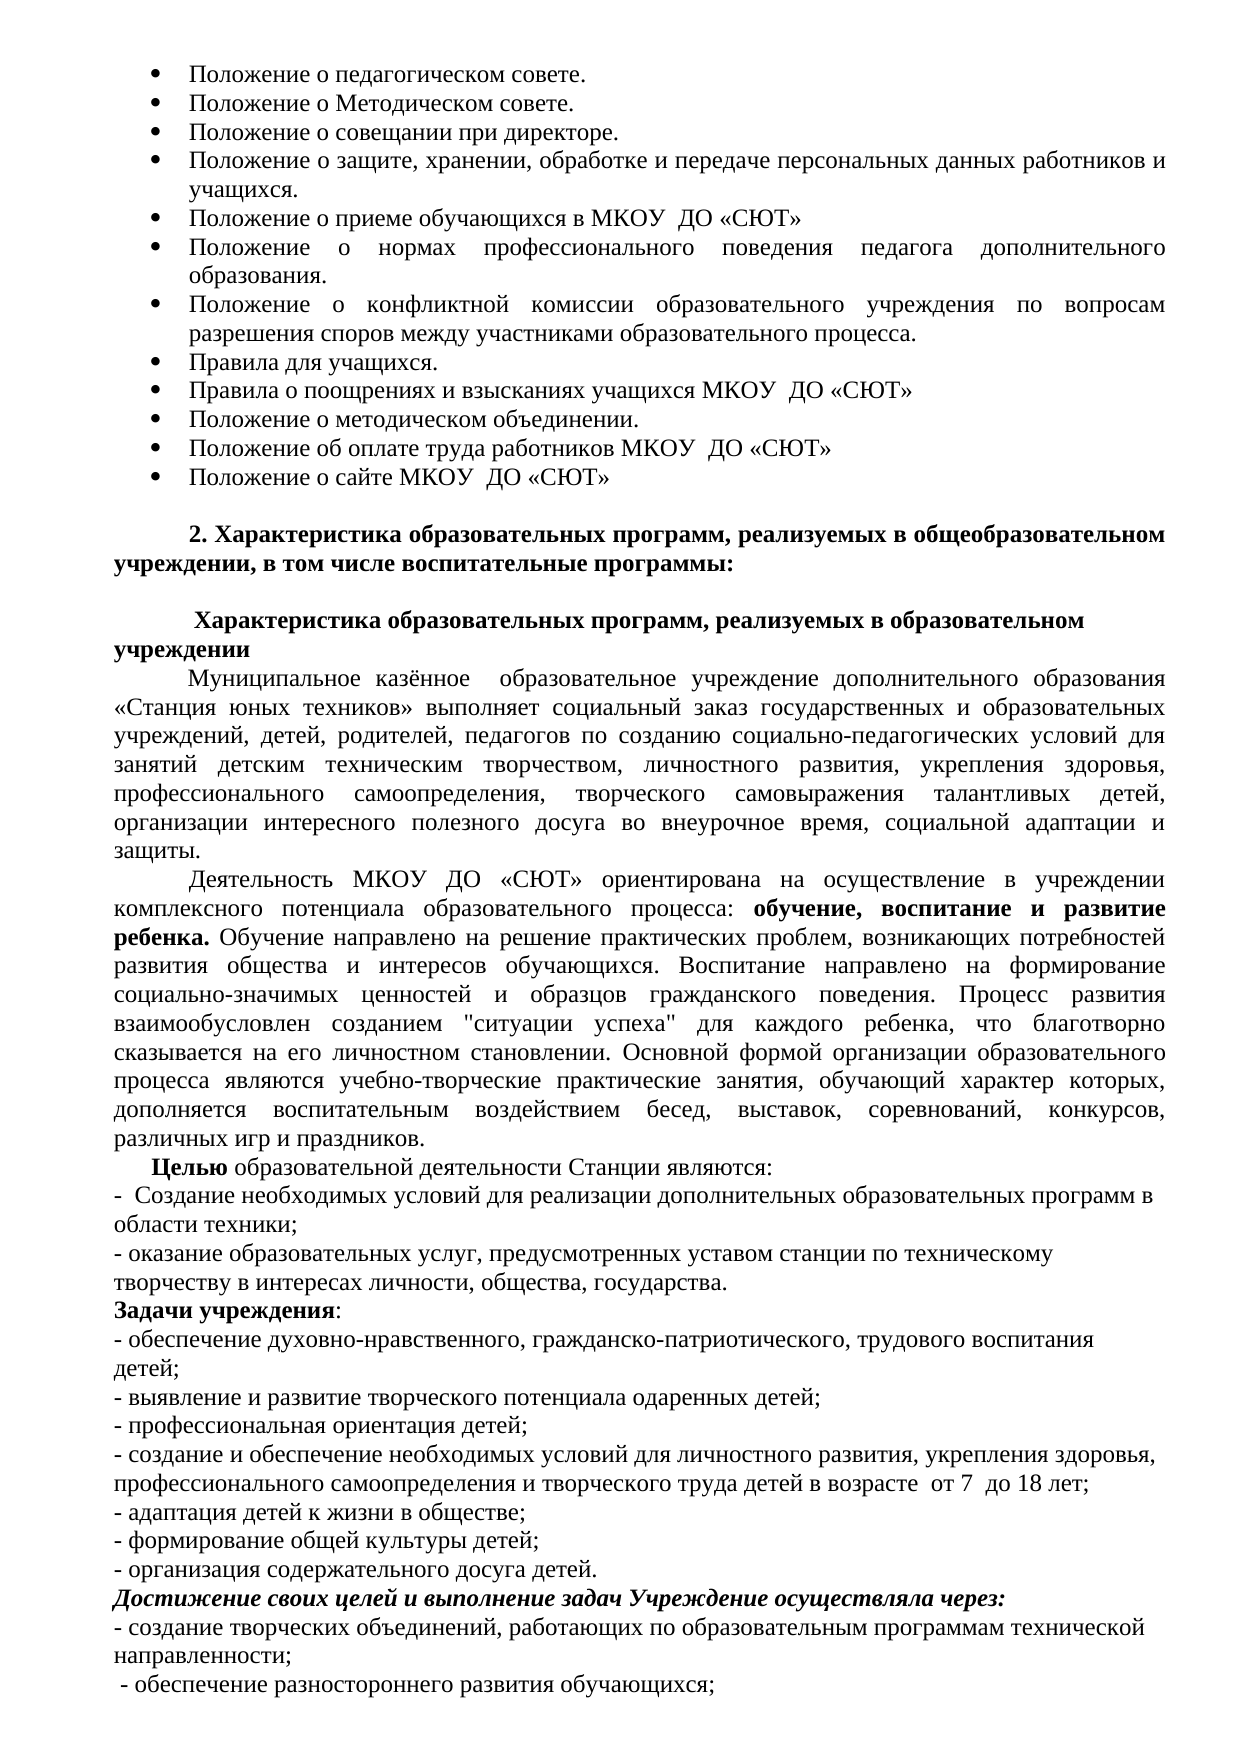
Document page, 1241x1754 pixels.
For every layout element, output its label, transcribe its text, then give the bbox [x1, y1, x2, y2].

text - адаптация детей к жизни в обществе; [113, 1497, 1166, 1525]
text Достижение своих целей и выполнение задач Учреждение осуществляла через: [113, 1583, 1166, 1612]
list Положение о педагогическом совете. [151, 59, 1166, 88]
text - обеспечение духовно-нравственного, гражданско-патриотического, трудового воспитания детей; [113, 1324, 1166, 1382]
text - создание и обеспечение необходимых условий для личностного развития, укрепления здоровья, профессионального самоопределения и творческого труда детей в возрасте от 7 до 18 лет; [113, 1439, 1166, 1497]
list Положение о приеме обучающихся в МКОУ ДО «СЮТ» [151, 203, 1166, 232]
text - обеспечение разностороннего развития обучающихся; [113, 1669, 1166, 1698]
list Положение о методическом объединении. [151, 404, 1166, 433]
list Положение о нормах профессионального поведения педагога дополнительного образования. [151, 232, 1166, 289]
text - создание творческих объединений, работающих по образовательным программам технической направленности; [113, 1612, 1166, 1669]
text Деятельность МКОУ ДО «СЮТ» ориентирована на осуществление в учреждении комплексного потенциала образовательного процесса: обучение, воспитание и развитие ребенка. Обучение направлено на решение практических проблем, возникающих потребностей развития общества и интересов обучающихся. Воспитание направлено на формирование социально-значимых ценностей и образцов гражданского поведения. Процесс развития взаимообусловлен созданием "ситуации успеха" для каждого ребенка, что благотворно сказывается на его личностном становлении. Основной формой организации образовательного процесса являются учебно-творческие практические занятия, обучающий характер которых, дополняется воспитательным воздействием бесед, выставок, соревнований, конкурсов, различных игр и праздников. [113, 864, 1166, 1152]
list Положение о конфликтной комиссии образовательного учреждения по вопросам разрешения споров между участниками образовательного процесса. [151, 289, 1166, 347]
list Правила о поощрениях и взысканиях учащихся МКОУ ДО «СЮТ» [151, 375, 1166, 404]
text - Создание необходимых условий для реализации дополнительных образовательных программ в области техники; [113, 1180, 1166, 1238]
list Положение о сайте МКОУ ДО «СЮТ» [151, 462, 1166, 490]
text Муниципальное казённое образовательное учреждение дополнительного образования «Станция юных техников» выполняет социальный заказ государственных и образовательных учреждений, детей, родителей, педагогов по созданию социально-педагогических условий для занятий детским техническим творчеством, личностного развития, укрепления здоровья, профессионального самоопределения, творческого самовыражения талантливых детей, организации интересного полезного досуга во внеурочное время, социальной адаптации и защиты. [113, 663, 1166, 864]
text Целью образовательной деятельности Станции являются: [113, 1152, 1166, 1180]
text - профессиональная ориентация детей; [113, 1410, 1166, 1439]
text - оказание образовательных услуг, предусмотренных уставом станции по техническому творчеству в интересах личности, общества, государства. [113, 1238, 1166, 1295]
list Положение о Методическом совете. [151, 88, 1166, 117]
text Характеристика образовательных программ, реализуемых в образовательном учреждении [113, 605, 1166, 663]
text 2. Характеристика образовательных программ, реализуемых в общеобразовательном учреждении, в том числе воспитательные программы: [113, 519, 1166, 577]
list Правила для учащихся. [151, 347, 1166, 375]
text - формирование общей культуры детей; [113, 1525, 1166, 1554]
list Положение о совещании при директоре. [151, 117, 1166, 145]
list Положение об оплате труда работников МКОУ ДО «СЮТ» [151, 433, 1166, 462]
text - организация содержательного досуга детей. [113, 1554, 1166, 1583]
list Положение о защите, хранении, обработке и передаче персональных данных работников и учащихся. [151, 145, 1166, 203]
text Задачи учреждения: [113, 1295, 1166, 1324]
text - выявление и развитие творческого потенциала одаренных детей; [113, 1382, 1166, 1410]
